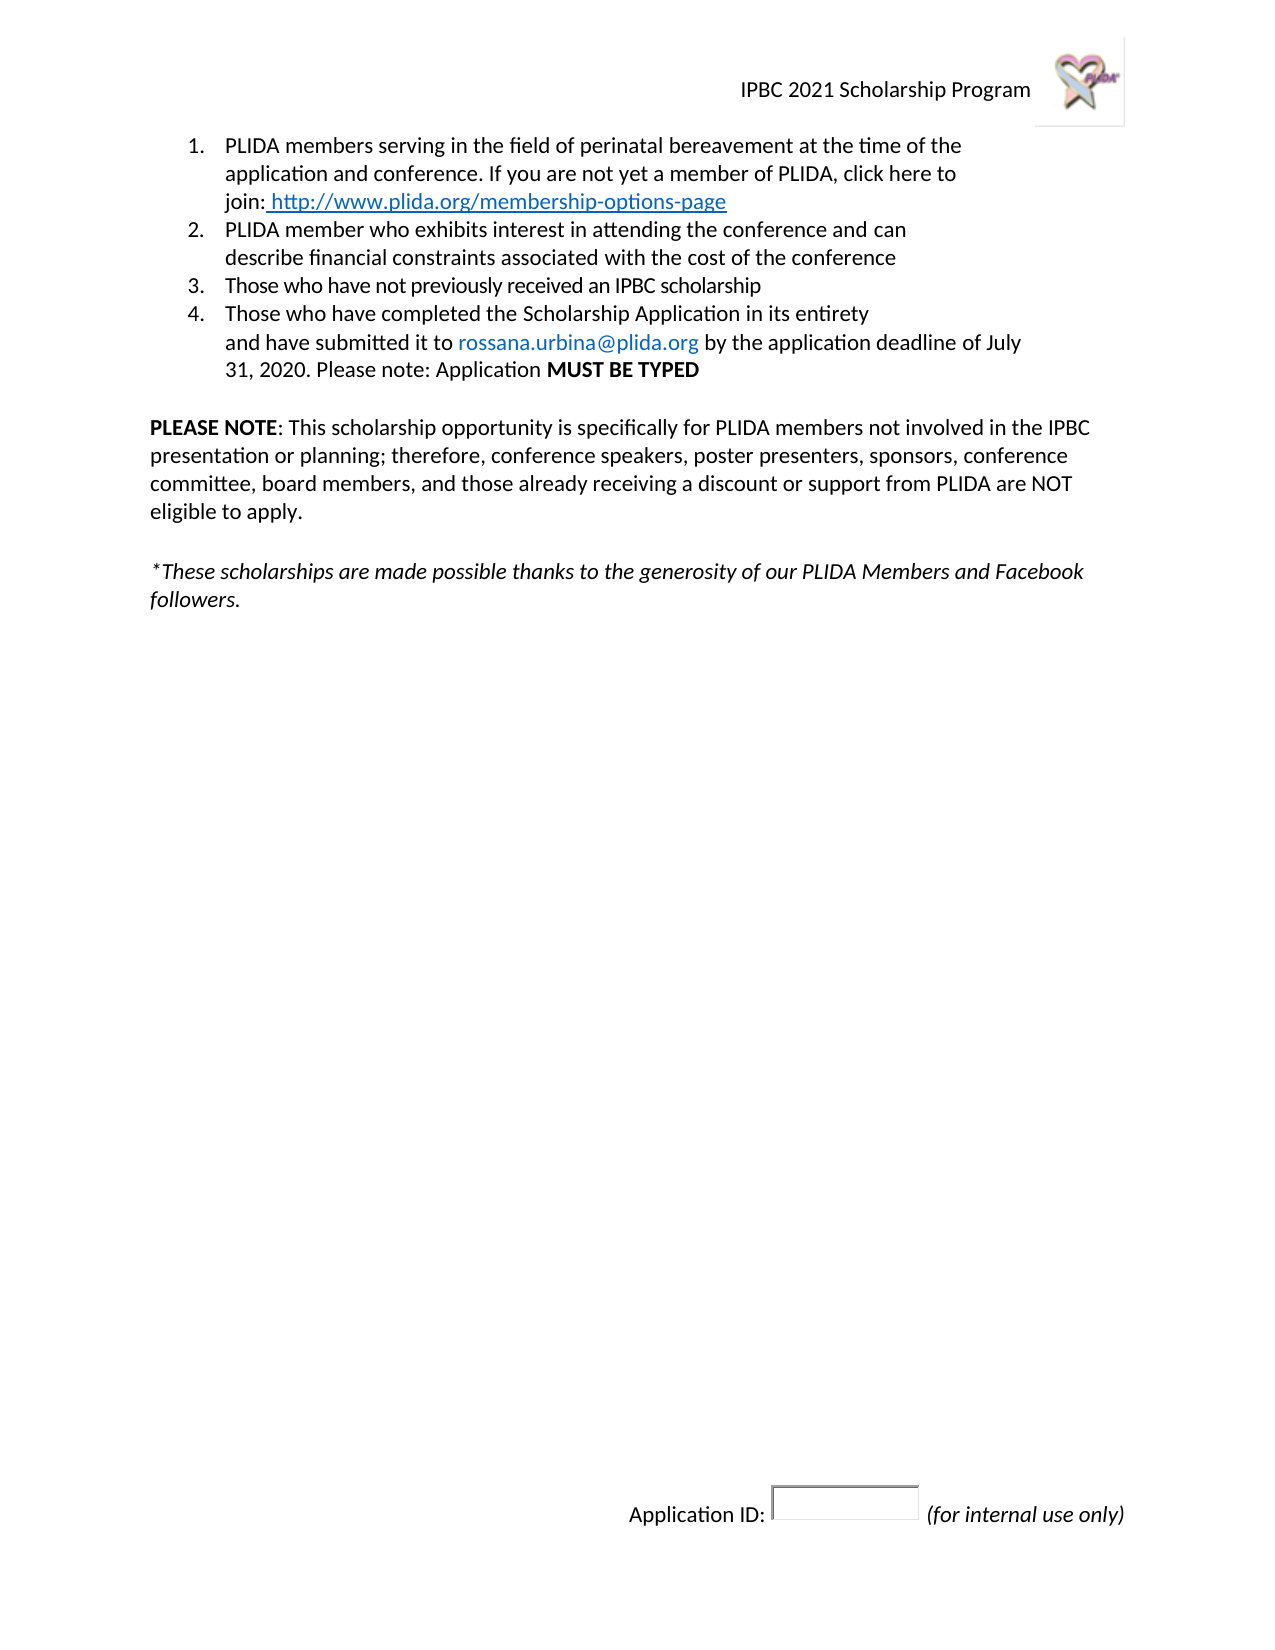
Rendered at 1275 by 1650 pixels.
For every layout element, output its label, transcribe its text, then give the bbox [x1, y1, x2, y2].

list PLIDA member who exhibits interest in attending the conference and can describe financial constraints associated with the cost of the conference [187, 215, 978, 271]
text *These scholarships are made possible thanks to the generosity of our PLIDA Members and Facebook followers. [150, 557, 1125, 613]
text PLEASE NOTE: This scholarship opportunity is specifically for PLIDA members not involved in the IPBC presentation or planning; therefore, conference speakers, poster presenters, sponsors, conference committee, board members, and those already receiving a discount or support from PLIDA are NOT eligible to apply. [150, 413, 1125, 526]
picture [1035, 37, 1125, 128]
list Those who have not previously received an IPBC scholarship [187, 271, 1030, 299]
list PLIDA members serving in the field of perinatal bereavement at the time of the application and conference. If you are not yet a member of PLIDA, click here to join: http://www.plida.org/membership-options-page [187, 131, 984, 215]
list Those who have completed the Scholarship Application in its entirety and have submitted it to rossana.urbina@plida.org by the application deadline of July 31, 2020. Please note: Application MUST BE TYPED [187, 299, 1030, 384]
